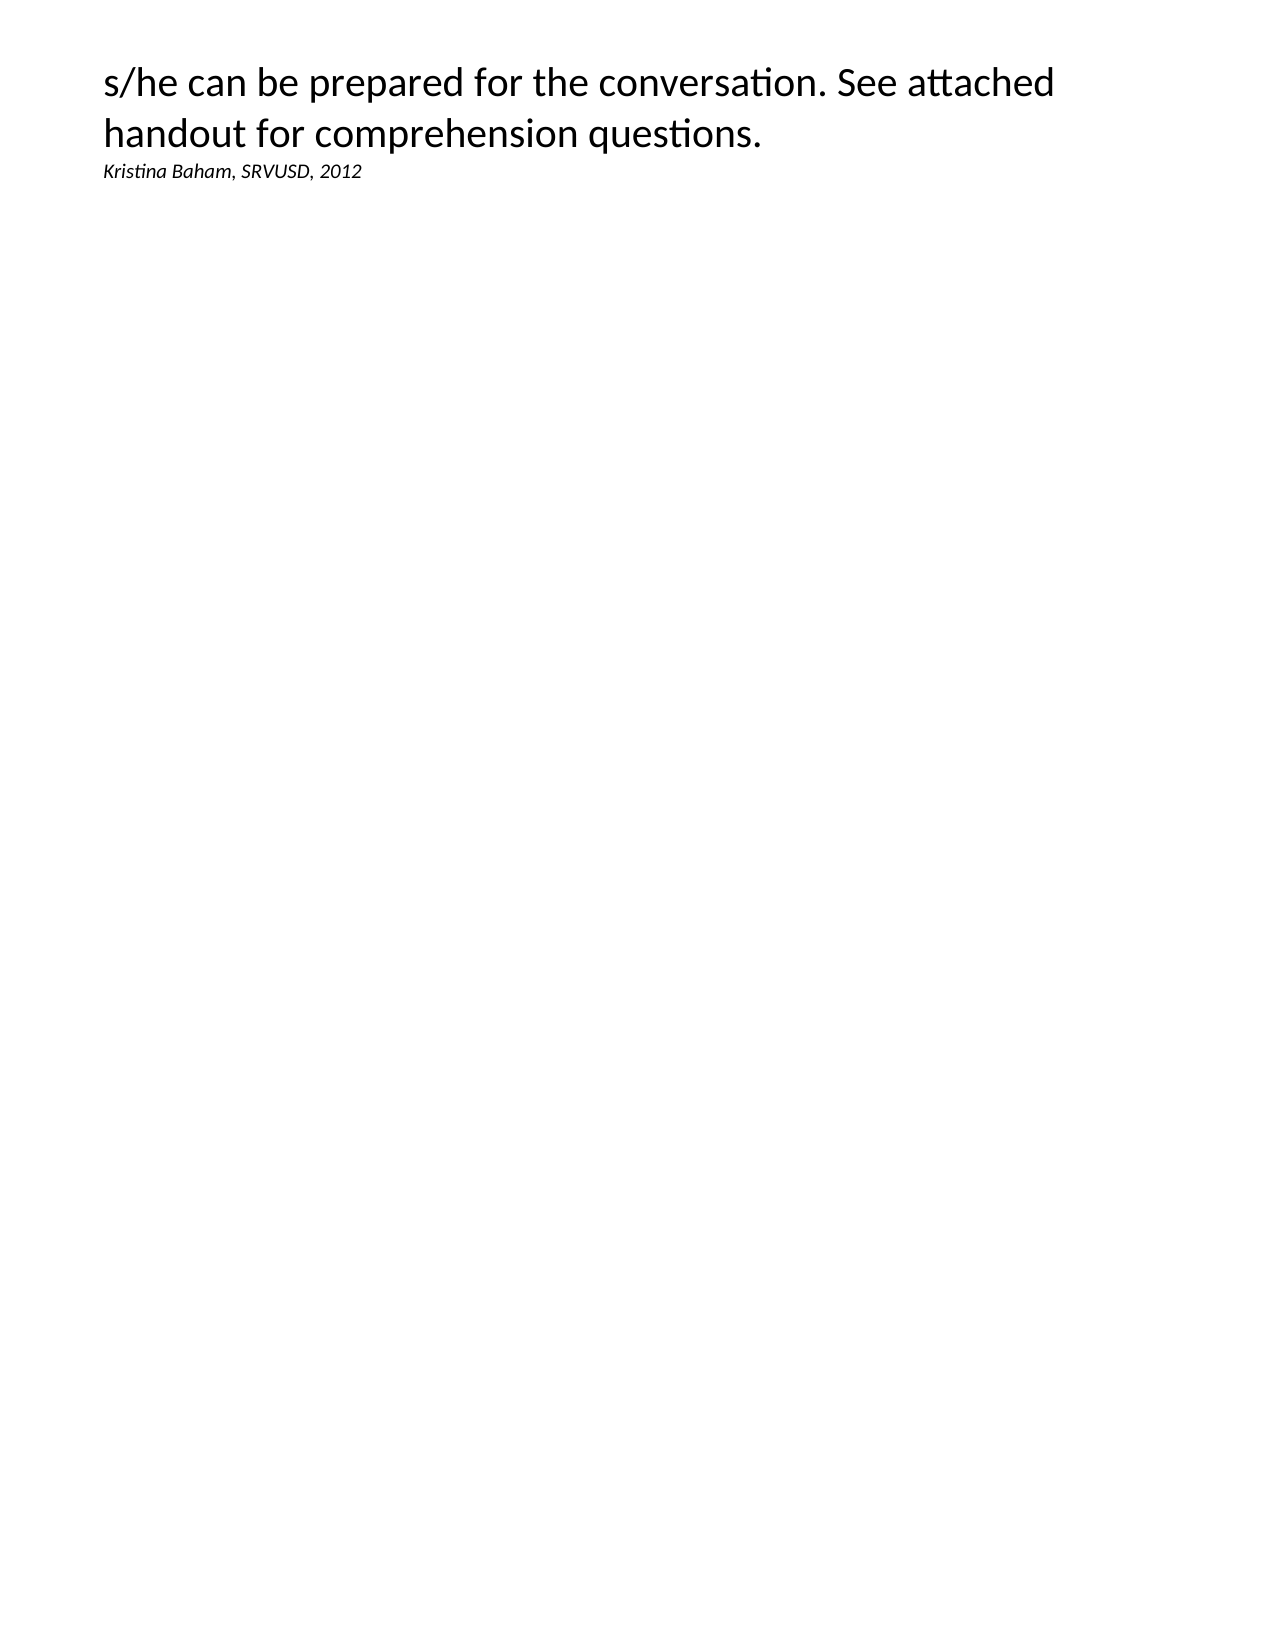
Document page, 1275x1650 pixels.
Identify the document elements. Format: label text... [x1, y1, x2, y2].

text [103, 56, 1087, 158]
text Kristina Baham, SRVUSD, 2012 [103, 158, 1087, 183]
